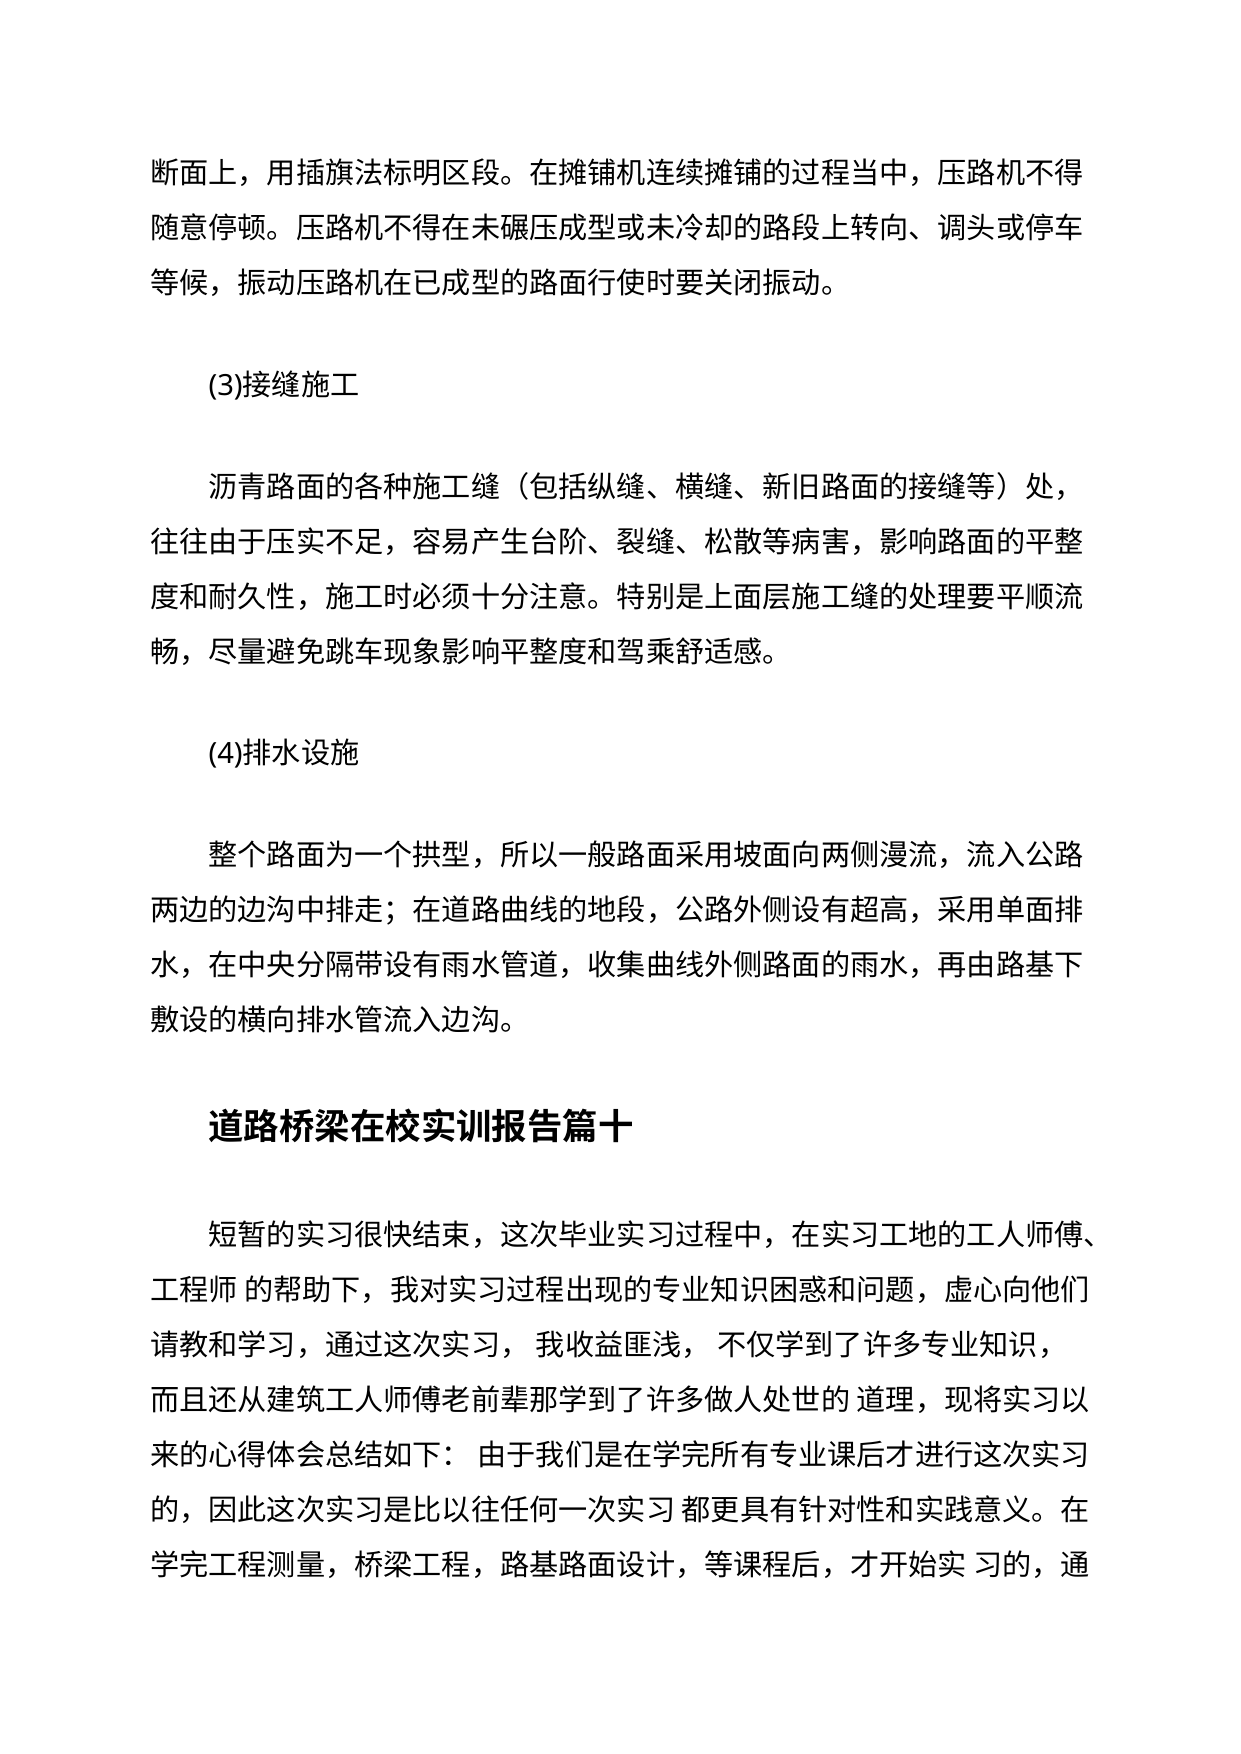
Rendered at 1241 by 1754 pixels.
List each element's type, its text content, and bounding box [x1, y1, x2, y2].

text (4)排水设施 [150, 730, 1090, 772]
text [150, 1212, 1090, 1583]
text 沥青路面的各种施工缝（包括纵缝、横缝、新旧路面的接缝等）处，往往由于压实不足，容易产生台阶、裂缝、松散等病害，影响路面的平整度和耐久性，施工时必须十分注意。特别是上面层施工缝的处理要平顺流畅，尽量避免跳车现象影响平整度和驾乘舒适感。 [150, 463, 1090, 671]
text 道路桥梁在校实训报告篇十 [150, 1098, 1090, 1150]
text 整个路面为一个拱型，所以一般路面采用坡面向两侧漫流，流入公路两边的边沟中排走；在道路曲线的地段，公路外侧设有超高，采用单面排水，在中央分隔带设有雨水管道，收集曲线外侧路面的雨水，再由路基下敷设的横向排水管流入边沟。 [150, 832, 1090, 1039]
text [150, 150, 1090, 302]
text (3)接缝施工 [150, 362, 1090, 404]
